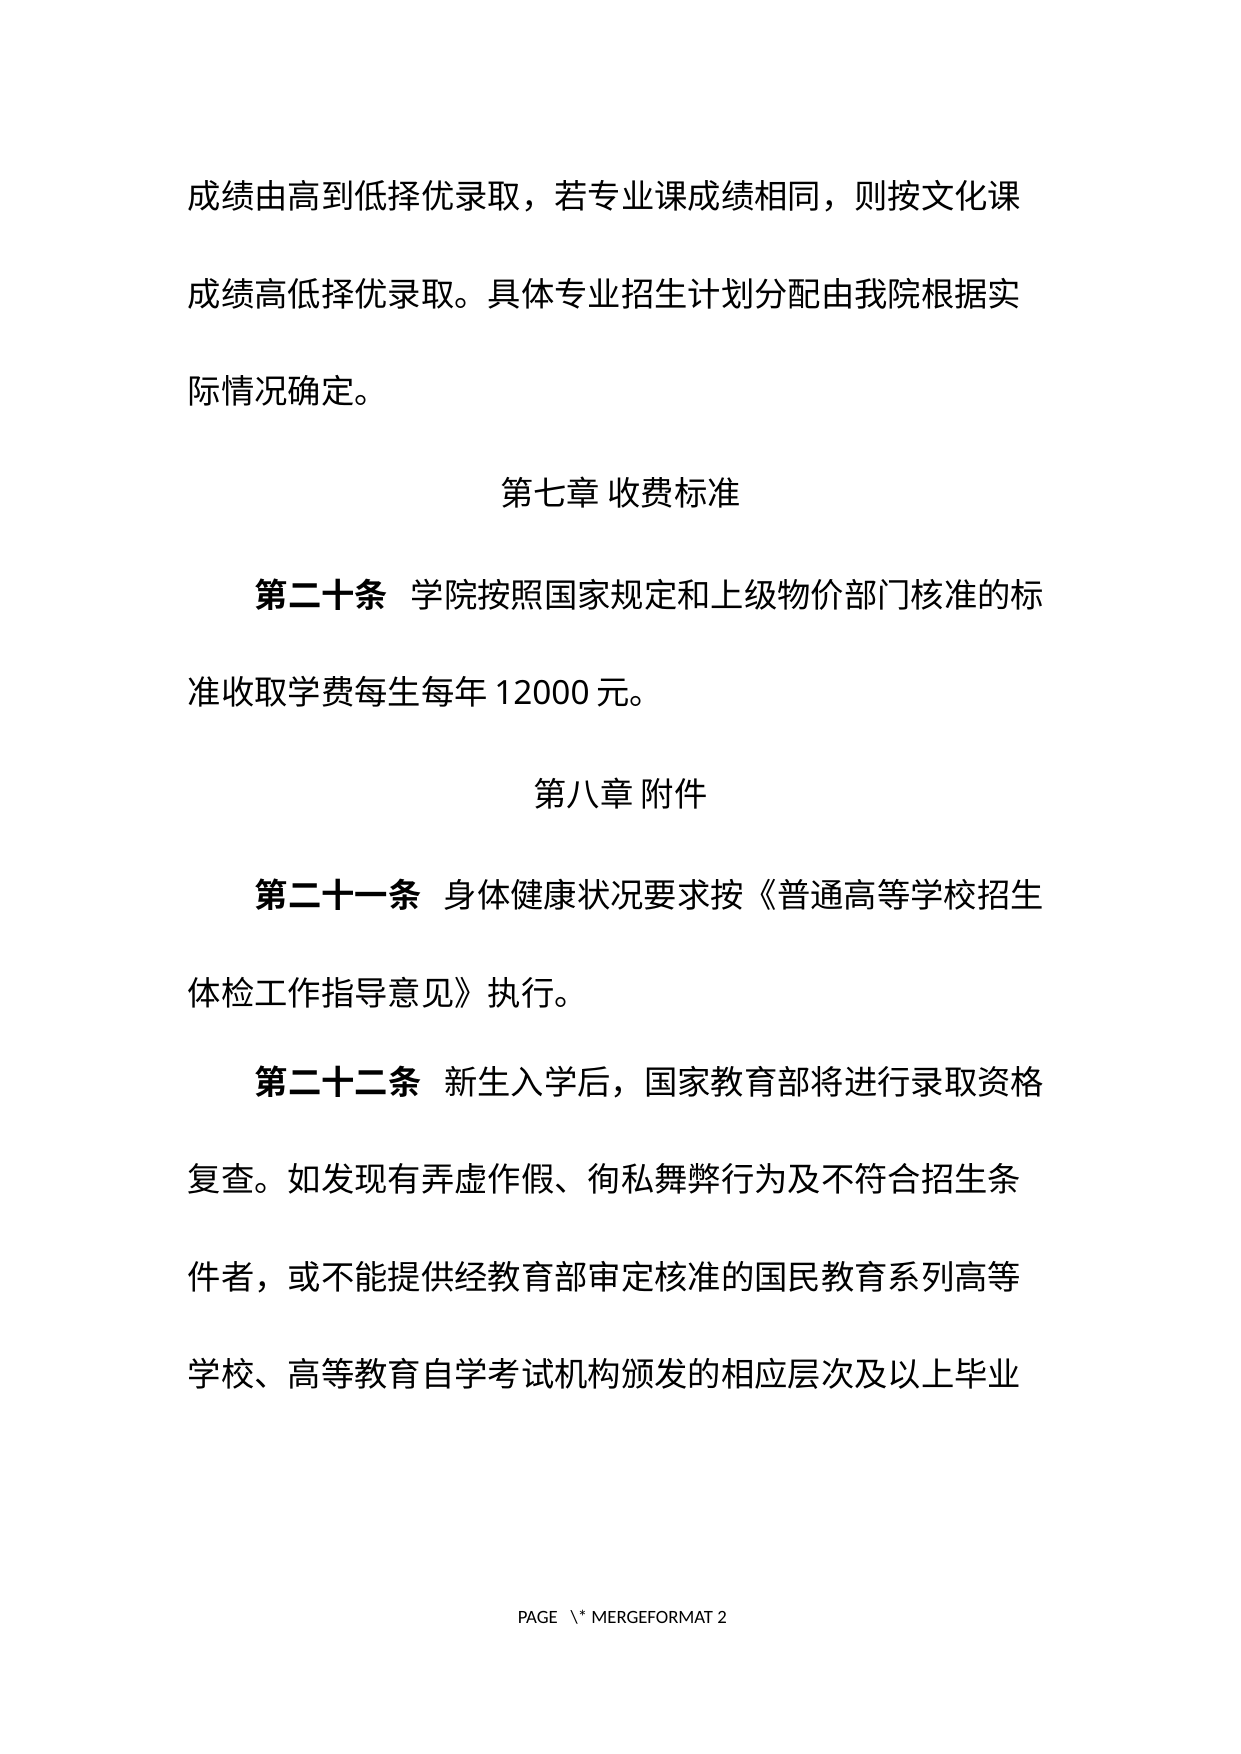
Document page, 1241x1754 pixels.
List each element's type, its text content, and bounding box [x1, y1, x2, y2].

text 第二十一条 身体健康状况要求按《普通高等学校招生体检工作指导意见》执行。 [187, 861, 1053, 1023]
text 第二十条 学院按照国家规定和上级物价部门核准的标准收取学费每生每年12000元。 [187, 560, 1053, 723]
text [187, 162, 1053, 422]
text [187, 1047, 1053, 1405]
text 第八章 附件 [187, 759, 1053, 824]
text 第七章 收费标准 [187, 458, 1053, 523]
